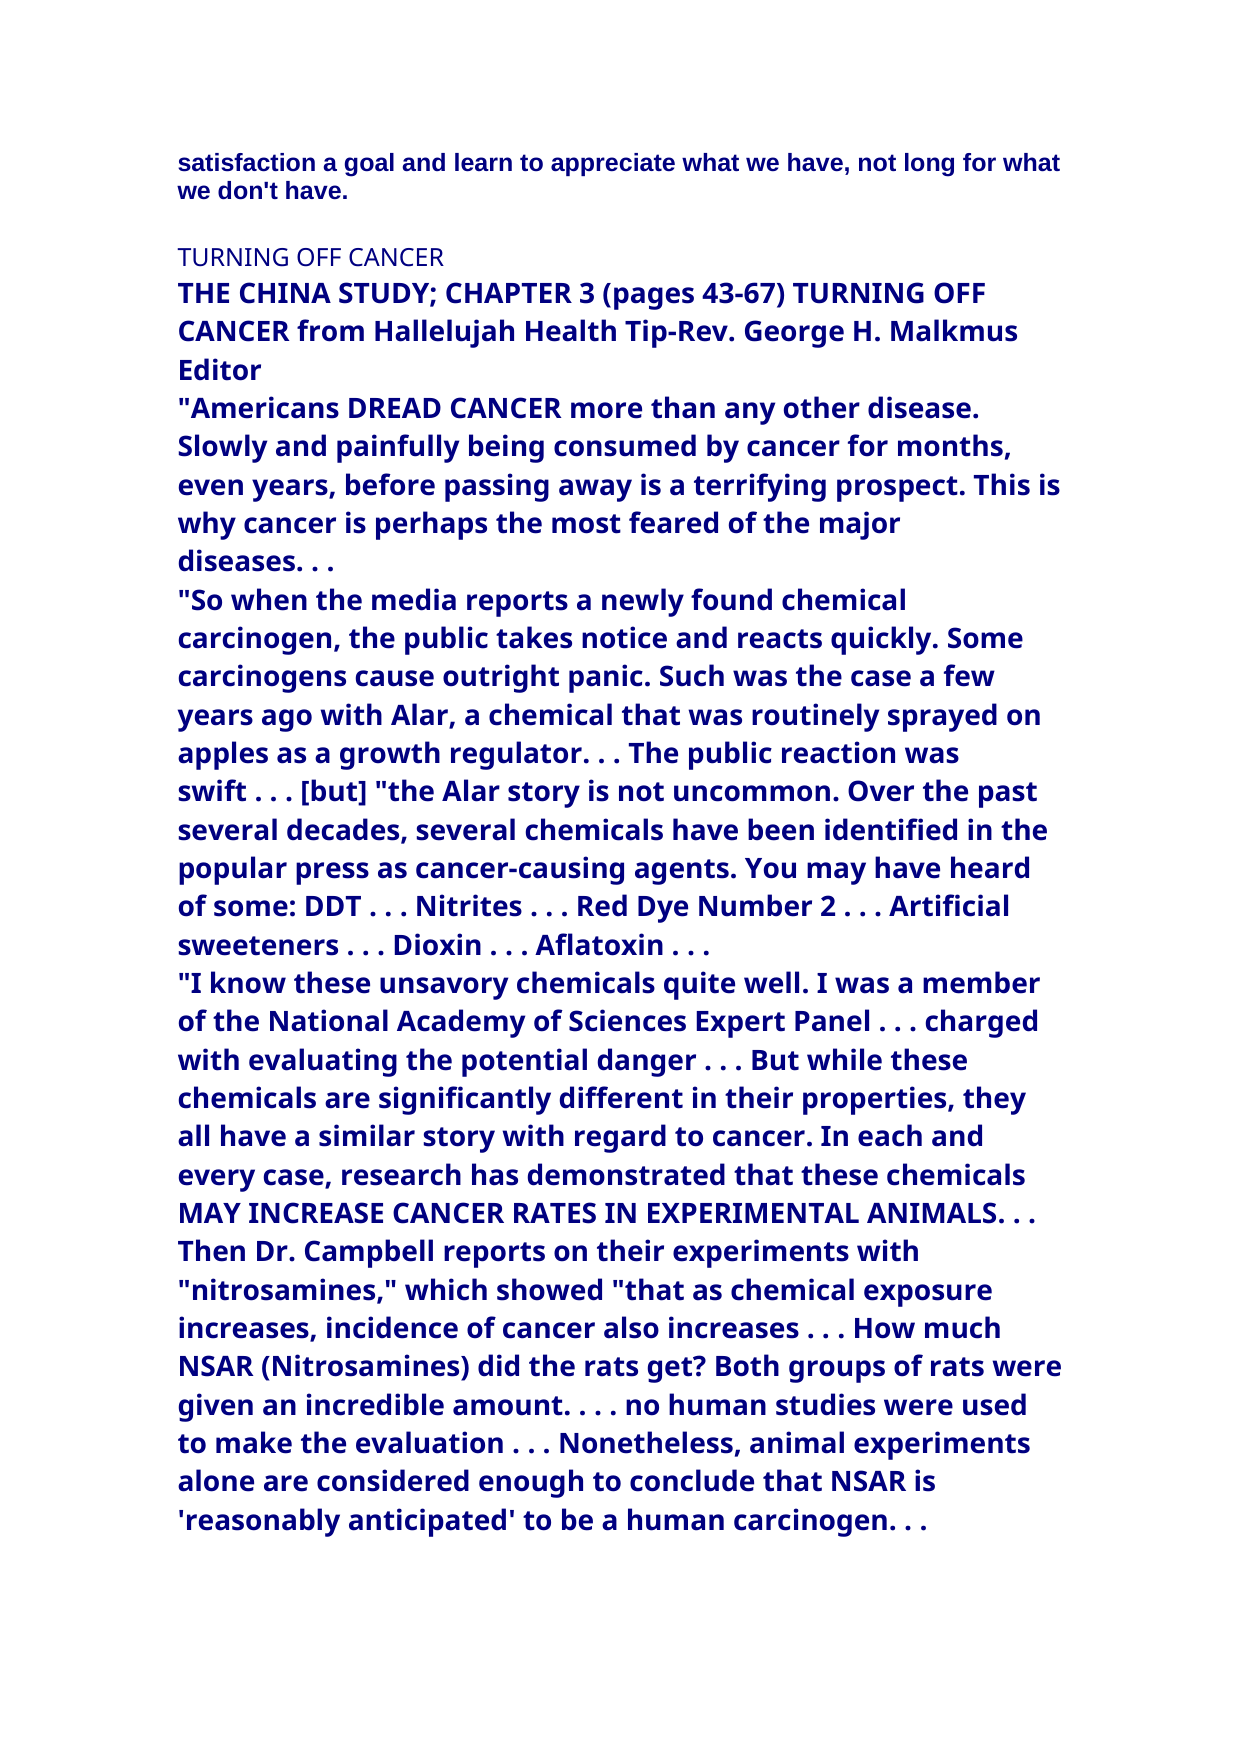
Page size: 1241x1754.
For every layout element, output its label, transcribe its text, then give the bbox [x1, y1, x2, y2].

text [177, 148, 1063, 205]
text "So when the media reports a newly found chemical carcinogen, the public takes notice and reacts quickly. Some carcinogens cause outright panic. Such was the case a few years ago with Alar, a chemical that was routinely sprayed on apples as a growth regulator. . . The public reaction was swift . . . [but] "the Alar story is not uncommon. Over the past several decades, several chemicals have been identified in the popular press as cancer-causing agents. You may have heard of some: DDT . . . Nitrites . . . Red Dye Number 2 . . . Artificial sweeteners . . . Dioxin . . . Aflatoxin . . . [177, 580, 1063, 963]
text TURNING OFF CANCER [177, 239, 1063, 273]
text Then Dr. Campbell reports on their experiments with "nitrosamines," which showed "that as chemical exposure increases, incidence of cancer also increases . . . How much NSAR (Nitrosamines) did the rats get? Both groups of rats were given an incredible amount. . . . no human studies were used to make the evaluation . . . Nonetheless, animal experiments alone are considered enough to conclude that NSAR is 'reasonably anticipated' to be a human carcinogen. . . [177, 1232, 1063, 1538]
text "Americans DREAD CANCER more than any other disease. Slowly and painfully being consumed by cancer for months, even years, before passing away is a terrifying prospect. This is why cancer is perhaps the most feared of the major diseases. . . [177, 388, 1063, 580]
text "I know these unsavory chemicals quite well. I was a member of the National Academy of Sciences Expert Panel . . . charged with evaluating the potential danger . . . But while these chemicals are significantly different in their properties, they all have a similar story with regard to cancer. In each and every case, research has demonstrated that these chemicals MAY INCREASE CANCER RATES IN EXPERIMENTAL ANIMALS. . . [177, 963, 1063, 1232]
text THE CHINA STUDY; CHAPTER 3 (pages 43-67) TURNING OFF CANCER from Hallelujah Health Tip-Rev. George H. Malkmus Editor [177, 273, 1063, 388]
